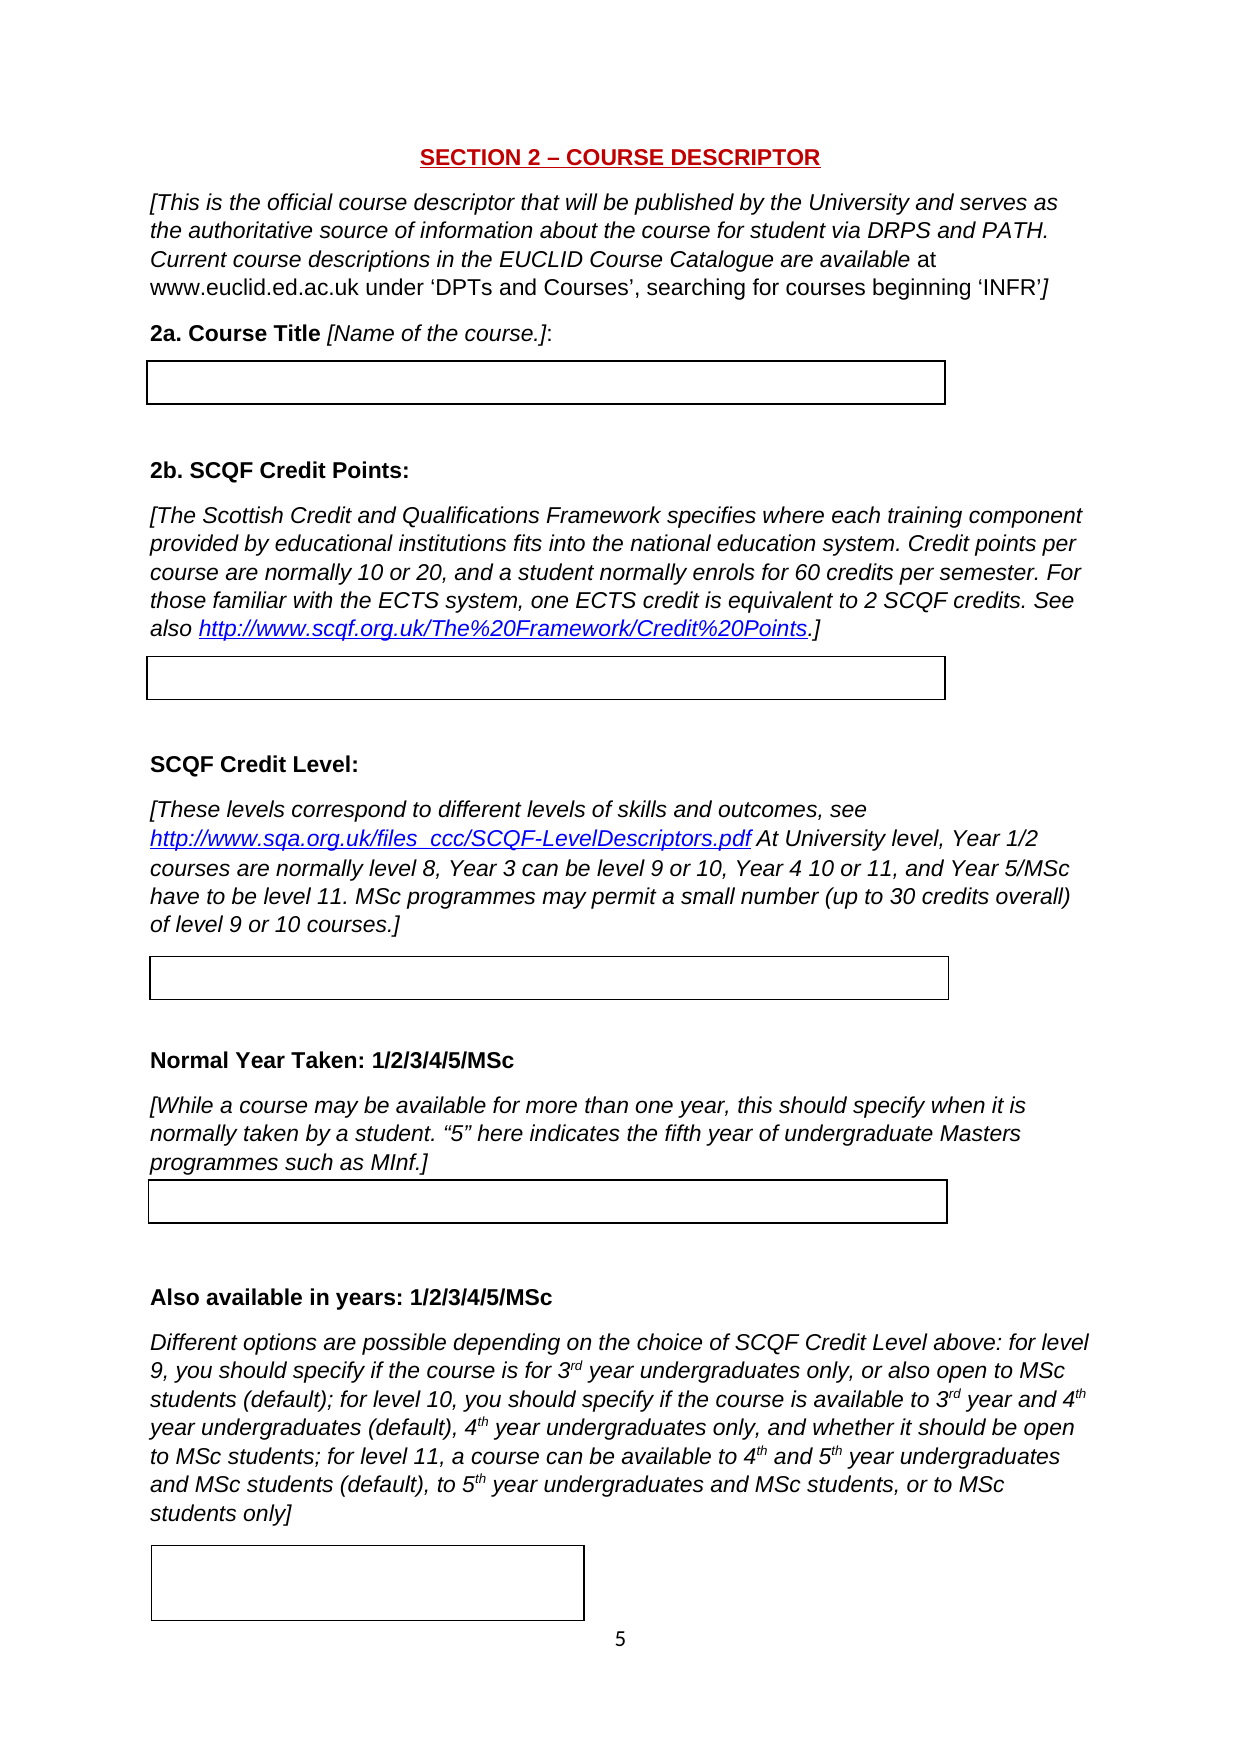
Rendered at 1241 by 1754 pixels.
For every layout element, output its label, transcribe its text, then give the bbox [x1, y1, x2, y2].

text SECTION 2 – COURSE DESCRIPTOR [150, 144, 1090, 170]
text Different options are possible depending on the choice of SCQF Credit Level above: for level 9, you should specify if the course is for 3rd year undergraduates only, or also open to MSc students (default); for level 10, you should specify if the course is available to 3rd year and 4th year undergraduates (default), 4th year undergraduates only, and whether it should be open to MSc students; for level 11, a course can be available to 4th and 5th year undergraduates and MSc students (default), to 5th year undergraduates and MSc students, or to MSc students only] [150, 1329, 1090, 1526]
text 2a. Course Title [Name of the course.]: [150, 319, 1090, 346]
text [These levels correspond to different levels of skills and outcomes, see http://www.sqa.org.uk/files_ccc/SCQF-LevelDescriptors.pdf At University level, Year 1/2 courses are normally level 8, Year 3 can be level 9 or 10, Year 4 10 or 11, and Year 5/MSc have to be level 11. MSc programmes may permit a small number (up to 30 credits overall) of level 9 or 10 courses.] [150, 796, 1090, 938]
text [While a course may be available for more than one year, this should specify when it is normally taken by a student. “5” here indicates the fifth year of undergraduate Masters programmes such as MInf.] [150, 1092, 1090, 1175]
text [The Scottish Credit and Qualifications Framework specifies where each training component provided by educational institutions fits into the national education system. Credit points per course are normally 10 or 20, and a student normally enrols for 60 credits per semester. For those familiar with the ECTS system, one ECTS credit is equivalent to 2 SCQF credits. See also http://www.scqf.org.uk/The%20Framework/Credit%20Points.] [150, 502, 1090, 642]
text [This is the official course descriptor that will be published by the University and serves as the authoritative source of information about the course for student via DRPS and PATH. Current course descriptions in the EUCLID Course Catalogue are available at www.euclid.ed.ac.uk under ‘DPTs and Courses’, searching for courses beginning ‘INFR’] [150, 189, 1090, 301]
text Also available in years: 1/2/3/4/5/MSc [150, 1284, 1090, 1310]
text Normal Year Taken: 1/2/3/4/5/MSc [150, 1047, 1090, 1073]
text 2b. SCQF Credit Points: [150, 457, 1090, 483]
text SCQF Credit Level: [150, 751, 1090, 777]
